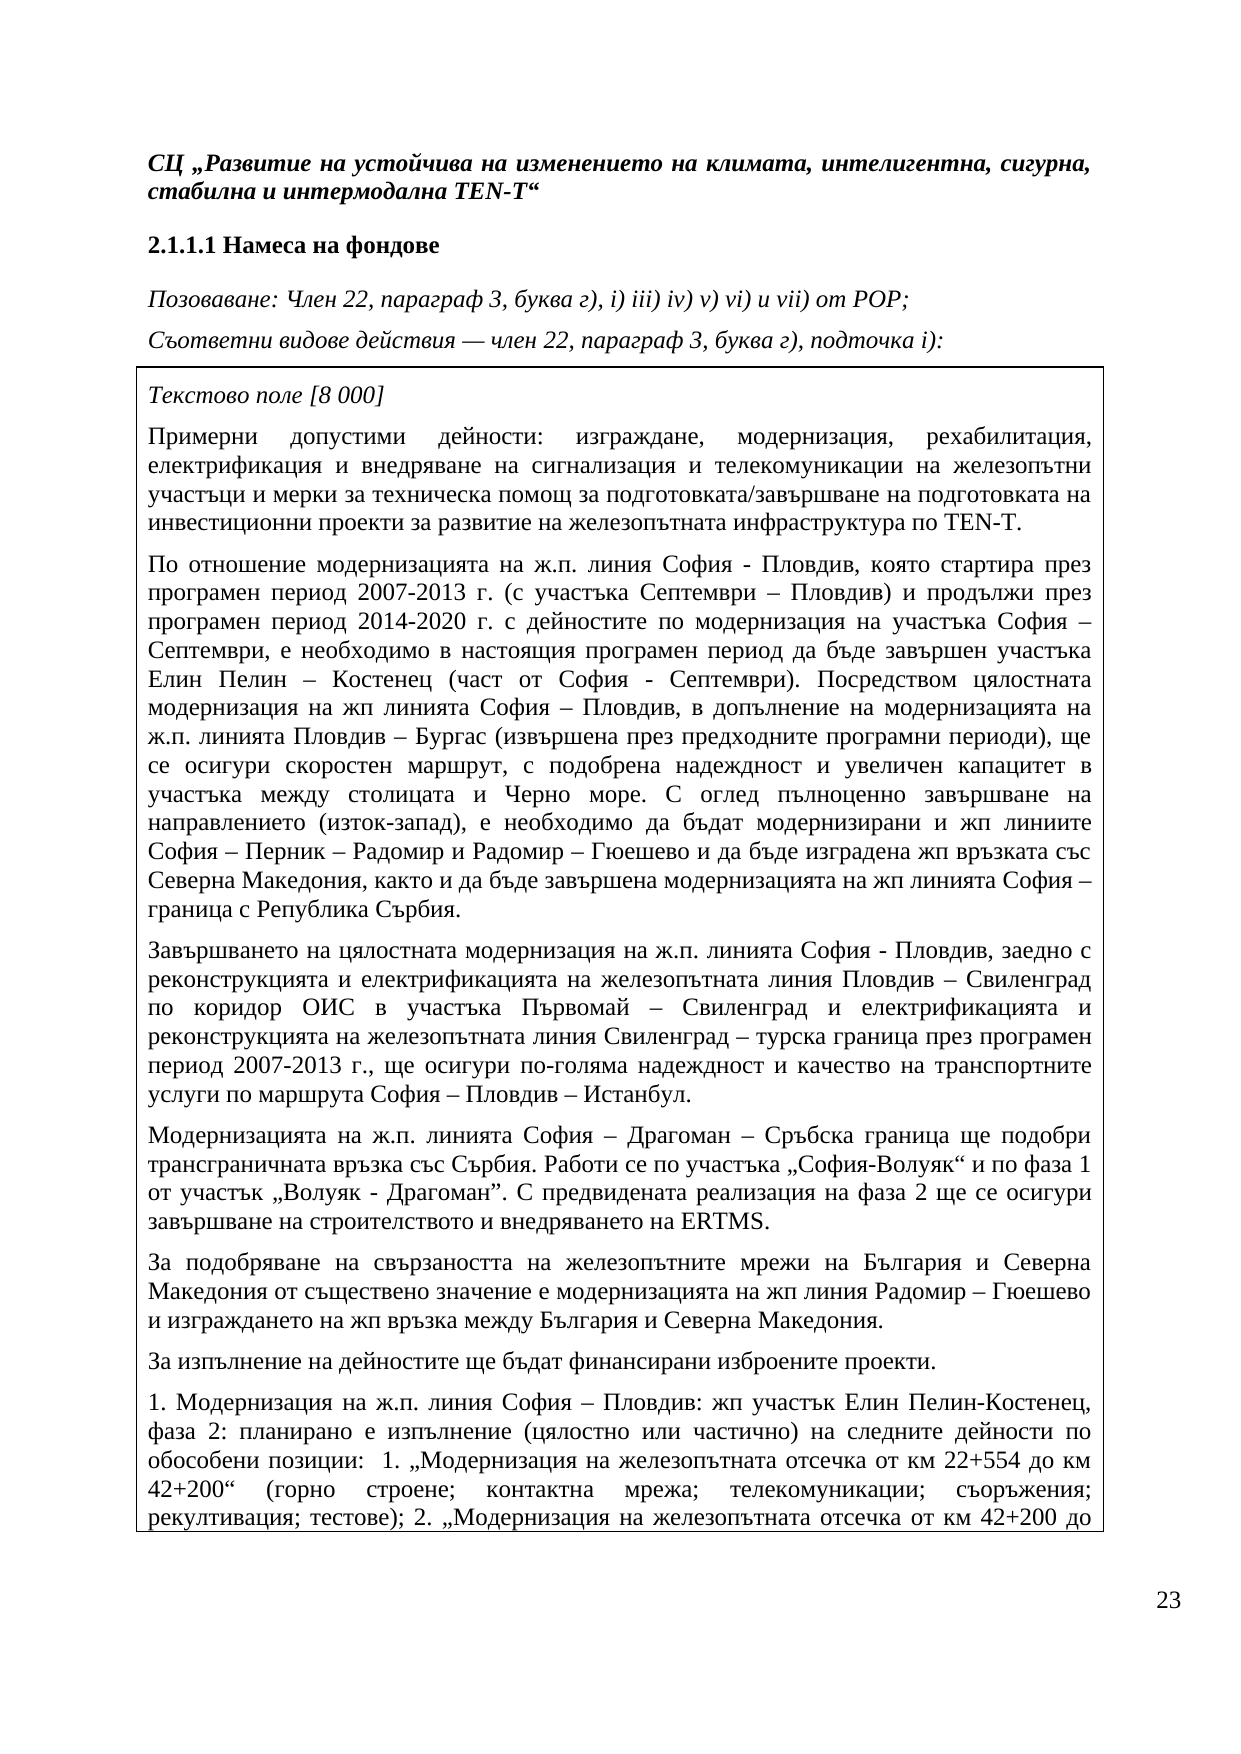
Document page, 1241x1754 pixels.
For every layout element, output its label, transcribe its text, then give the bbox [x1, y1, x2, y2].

text СЦ „Развитие на устойчива на изменението на климата, интелигентна, сигурна, стабилна и интермодална TEN-T“ [148, 148, 1093, 205]
text 2.1.1.1 Намеса на фондове [148, 230, 1093, 259]
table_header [137, 368, 1103, 1531]
text Съответни видове действия — член 22, параграф 3, буква г), подточка i): [148, 325, 1093, 354]
text Позоваване: Член 22, параграф 3, буква г), i) iii) iv) v) vi) и vii) от РОР; [148, 284, 1093, 313]
